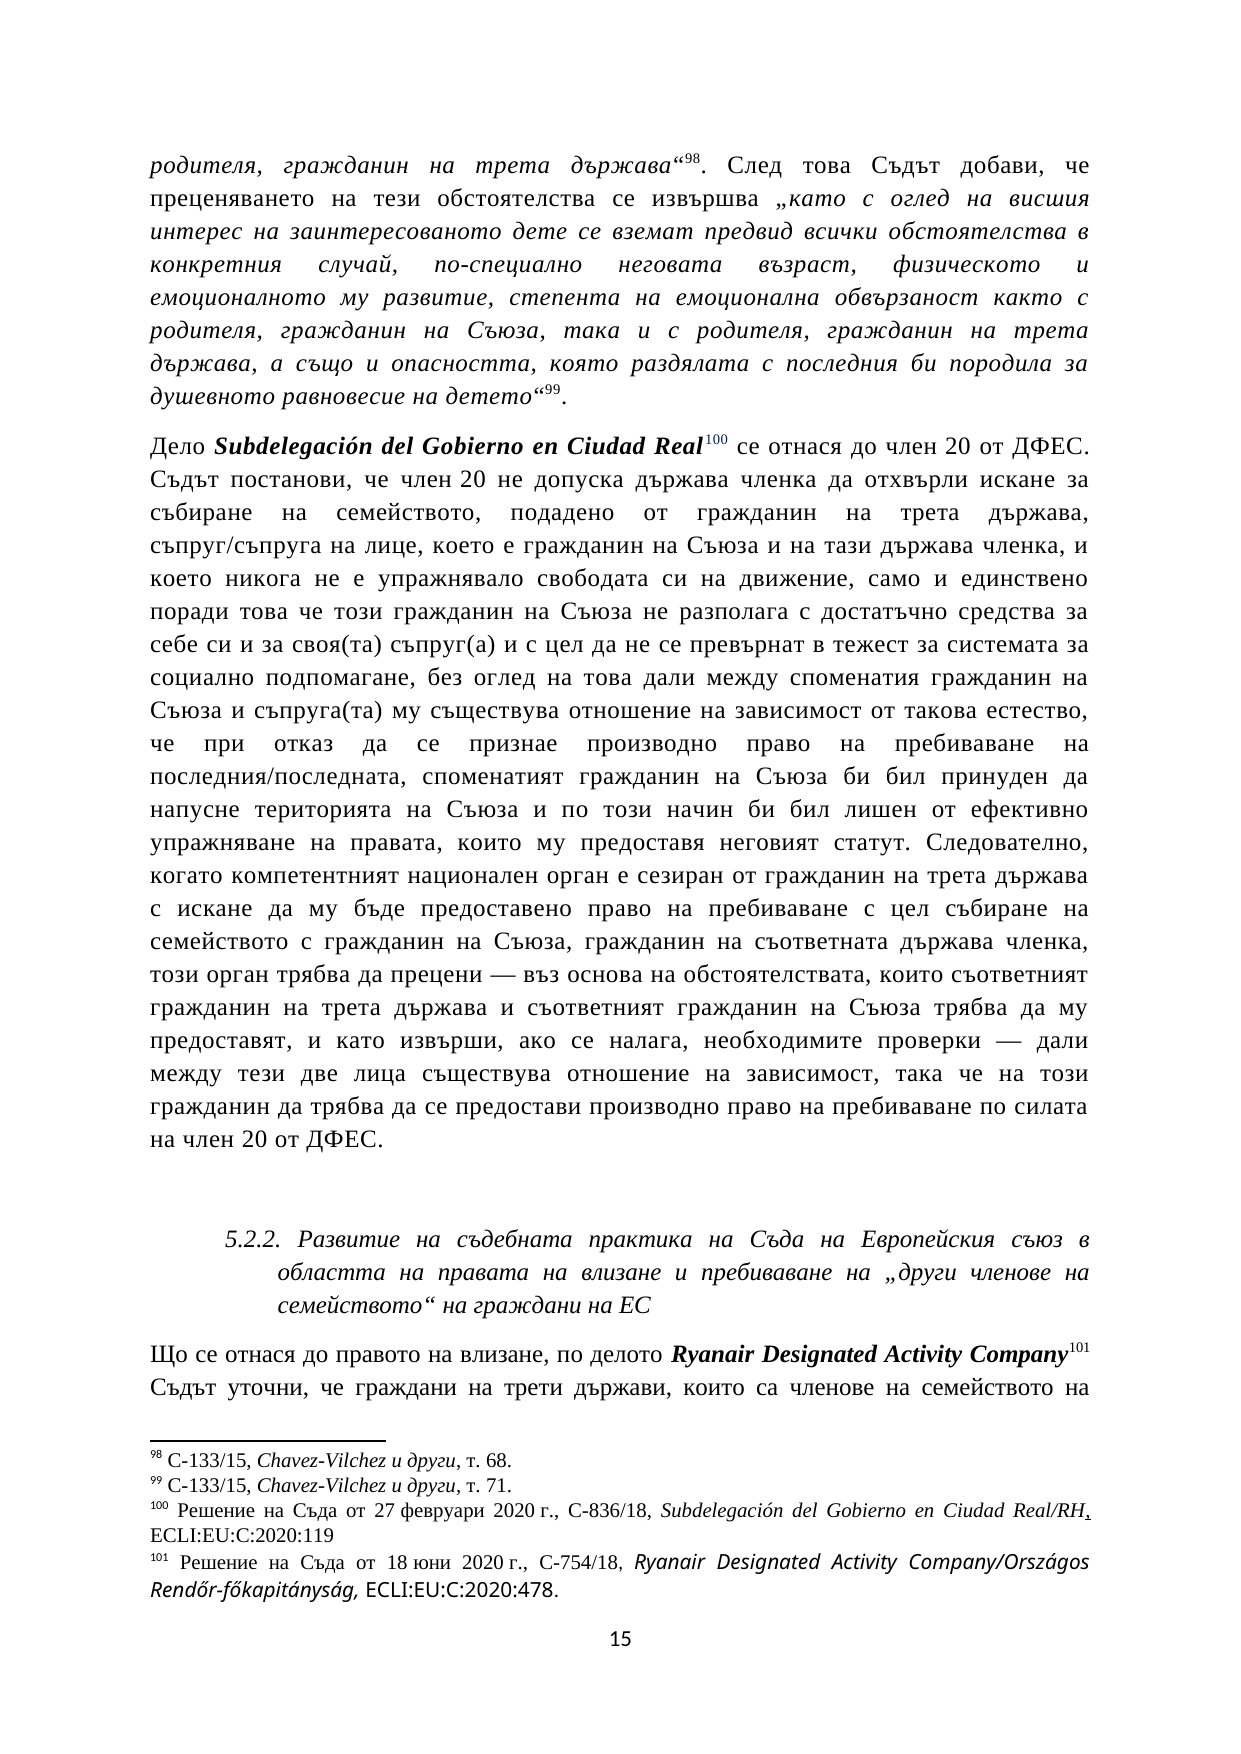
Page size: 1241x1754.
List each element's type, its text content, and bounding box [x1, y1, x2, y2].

list Развитие на съдебната практика на Съда на Европейския съюз в областта на правата на влизане и пребиваване на „други членове на семейството“ на граждани на ЕС [225, 1224, 1090, 1318]
text Дело Subdelegación del Gobierno en Ciudad Real се отнася до член 20 от ДФЕС. Съдът постанови, че член 20 не допуска държава членка да отхвърли искане за събиране на семейството, подадено от гражданин на трета държава, съпруг/съпруга на лице, което е гражданин на Съюза и на тази държава членка, и което никога не е упражнявало свободата си на движение, само и единствено поради това че този гражданин на Съюза не разполага с достатъчно средства за себе си и за своя(та) съпруг(а) и с цел да не се превърнат в тежест за системата за социално подпомагане, без оглед на това дали между споменатия гражданин на Съюза и съпруга(та) му съществува отношение на зависимост от такова естество, че при отказ да се признае производно право на пребиваване на последния/последната, споменатият гражданин на Съюза би бил принуден да напусне територията на Съюза и по този начин би бил лишен от ефективно упражняване на правата, които му предоставя неговият статут. Следователно, когато компетентният национален орган е сезиран от гражданин на трета държава с искане да му бъде предоставено право на пребиваване с цел събиране на семейството с гражданин на Съюза, гражданин на съответната държава членка, този орган трябва да прецени — въз основа на обстоятелствата, които съответният гражданин на трета държава и съответният гражданин на Съюза трябва да му предоставят, и като извърши, ако се налага, необходимите проверки — дали между тези две лица съществува отношение на зависимост, така че на този гражданин да трябва да се предостави производно право на пребиваване по силата на член 20 от ДФЕС. [150, 431, 1090, 1153]
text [150, 1339, 1090, 1401]
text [150, 150, 1090, 410]
